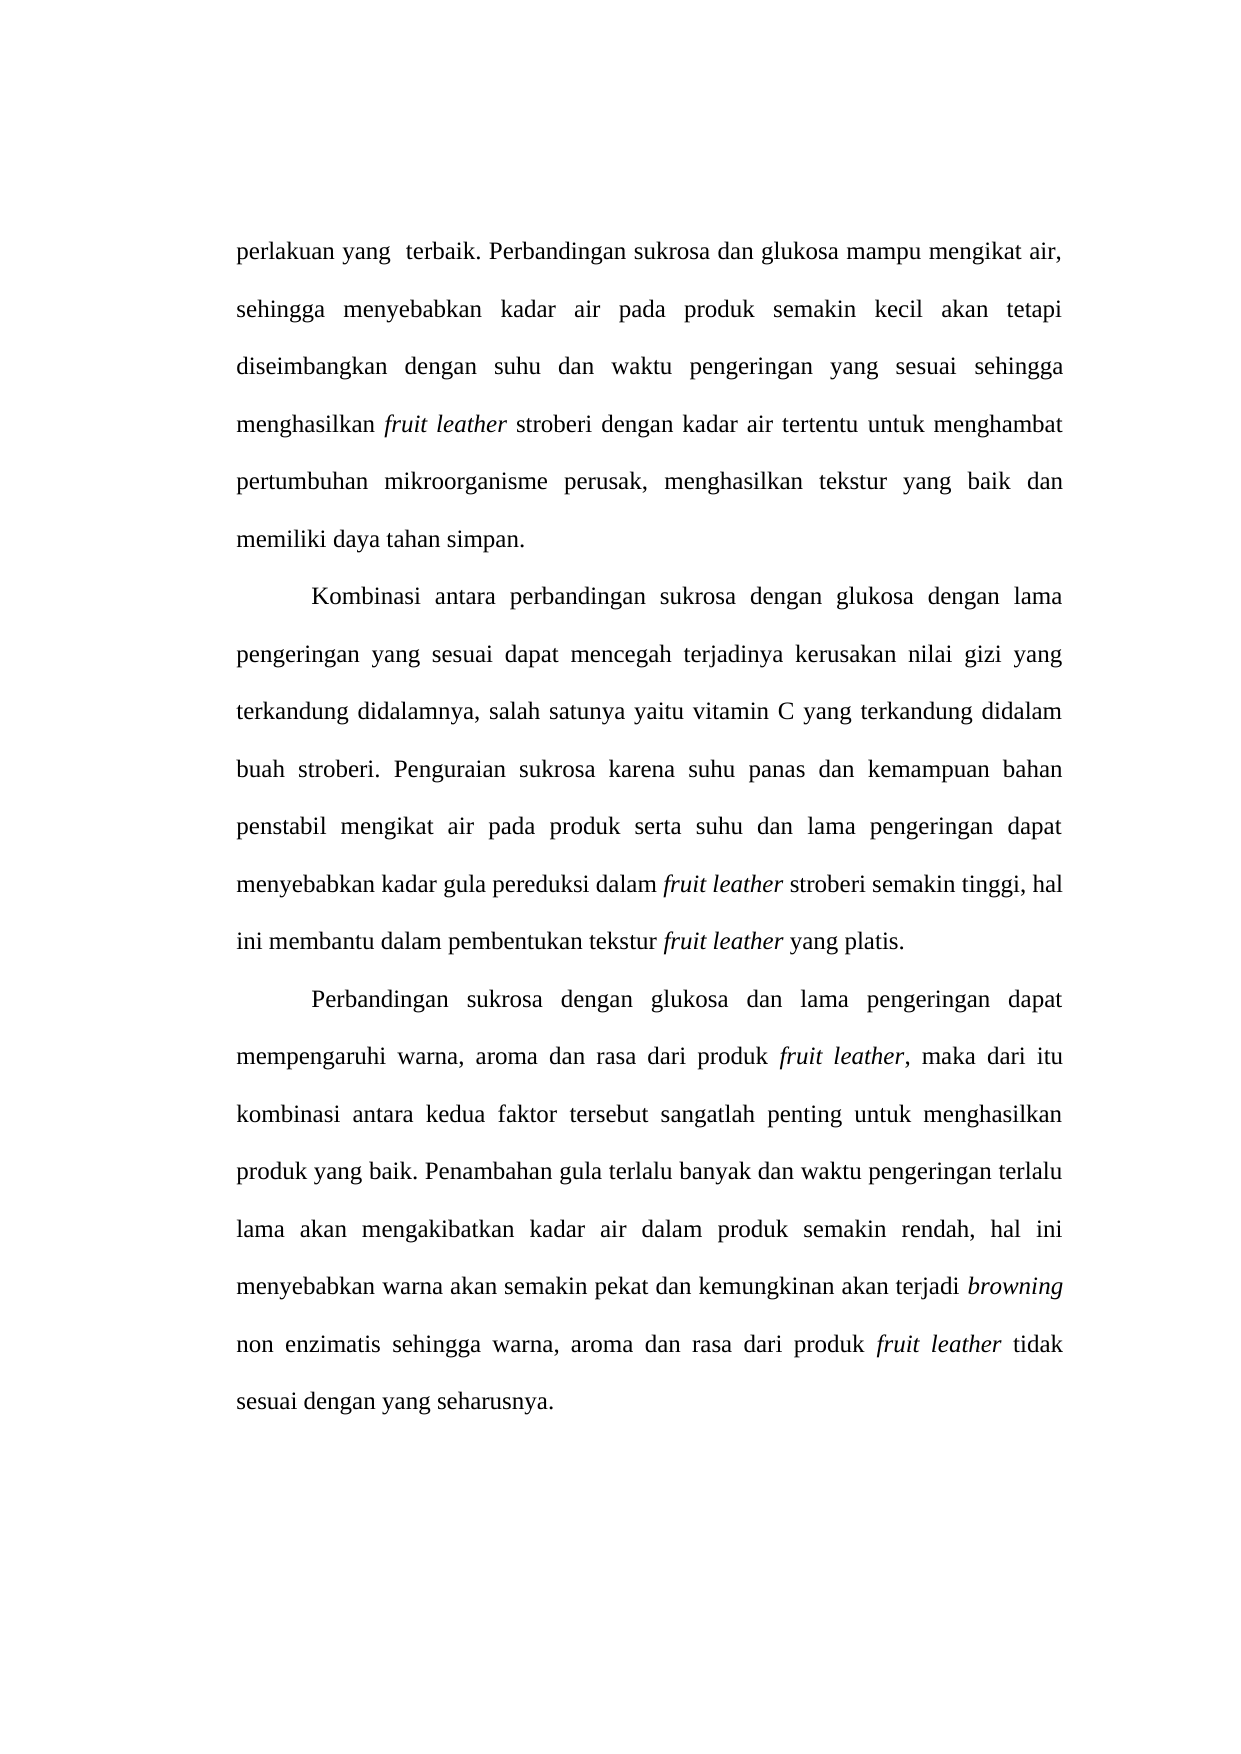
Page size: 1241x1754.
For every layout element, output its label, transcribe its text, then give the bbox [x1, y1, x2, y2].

text Perbandingan sukrosa dengan glukosa dan lama pengeringan dapat mempengaruhi warna, aroma dan rasa dari produk fruit leather, maka dari itu kombinasi antara kedua faktor tersebut sangatlah penting untuk menghasilkan produk yang baik. Penambahan gula terlalu banyak dan waktu pengeringan terlalu lama akan mengakibatkan kadar air dalam produk semakin rendah, hal ini menyebabkan warna akan semakin pekat dan kemungkinan akan terjadi browning non enzimatis sehingga warna, aroma dan rasa dari produk fruit leather tidak sesuai dengan yang seharusnya. [236, 984, 1063, 1415]
text Kombinasi antara perbandingan sukrosa dengan glukosa dengan lama pengeringan yang sesuai dapat mencegah terjadinya kerusakan nilai gizi yang terkandung didalamnya, salah satunya yaitu vitamin C yang terkandung didalam buah stroberi. Penguraian sukrosa karena suhu panas dan kemampuan bahan penstabil mengikat air pada produk serta suhu dan lama pengeringan dapat menyebabkan kadar gula pereduksi dalam fruit leather stroberi semakin tinggi, hal ini membantu dalam pembentukan tekstur fruit leather yang platis. [236, 581, 1063, 955]
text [236, 236, 1063, 552]
